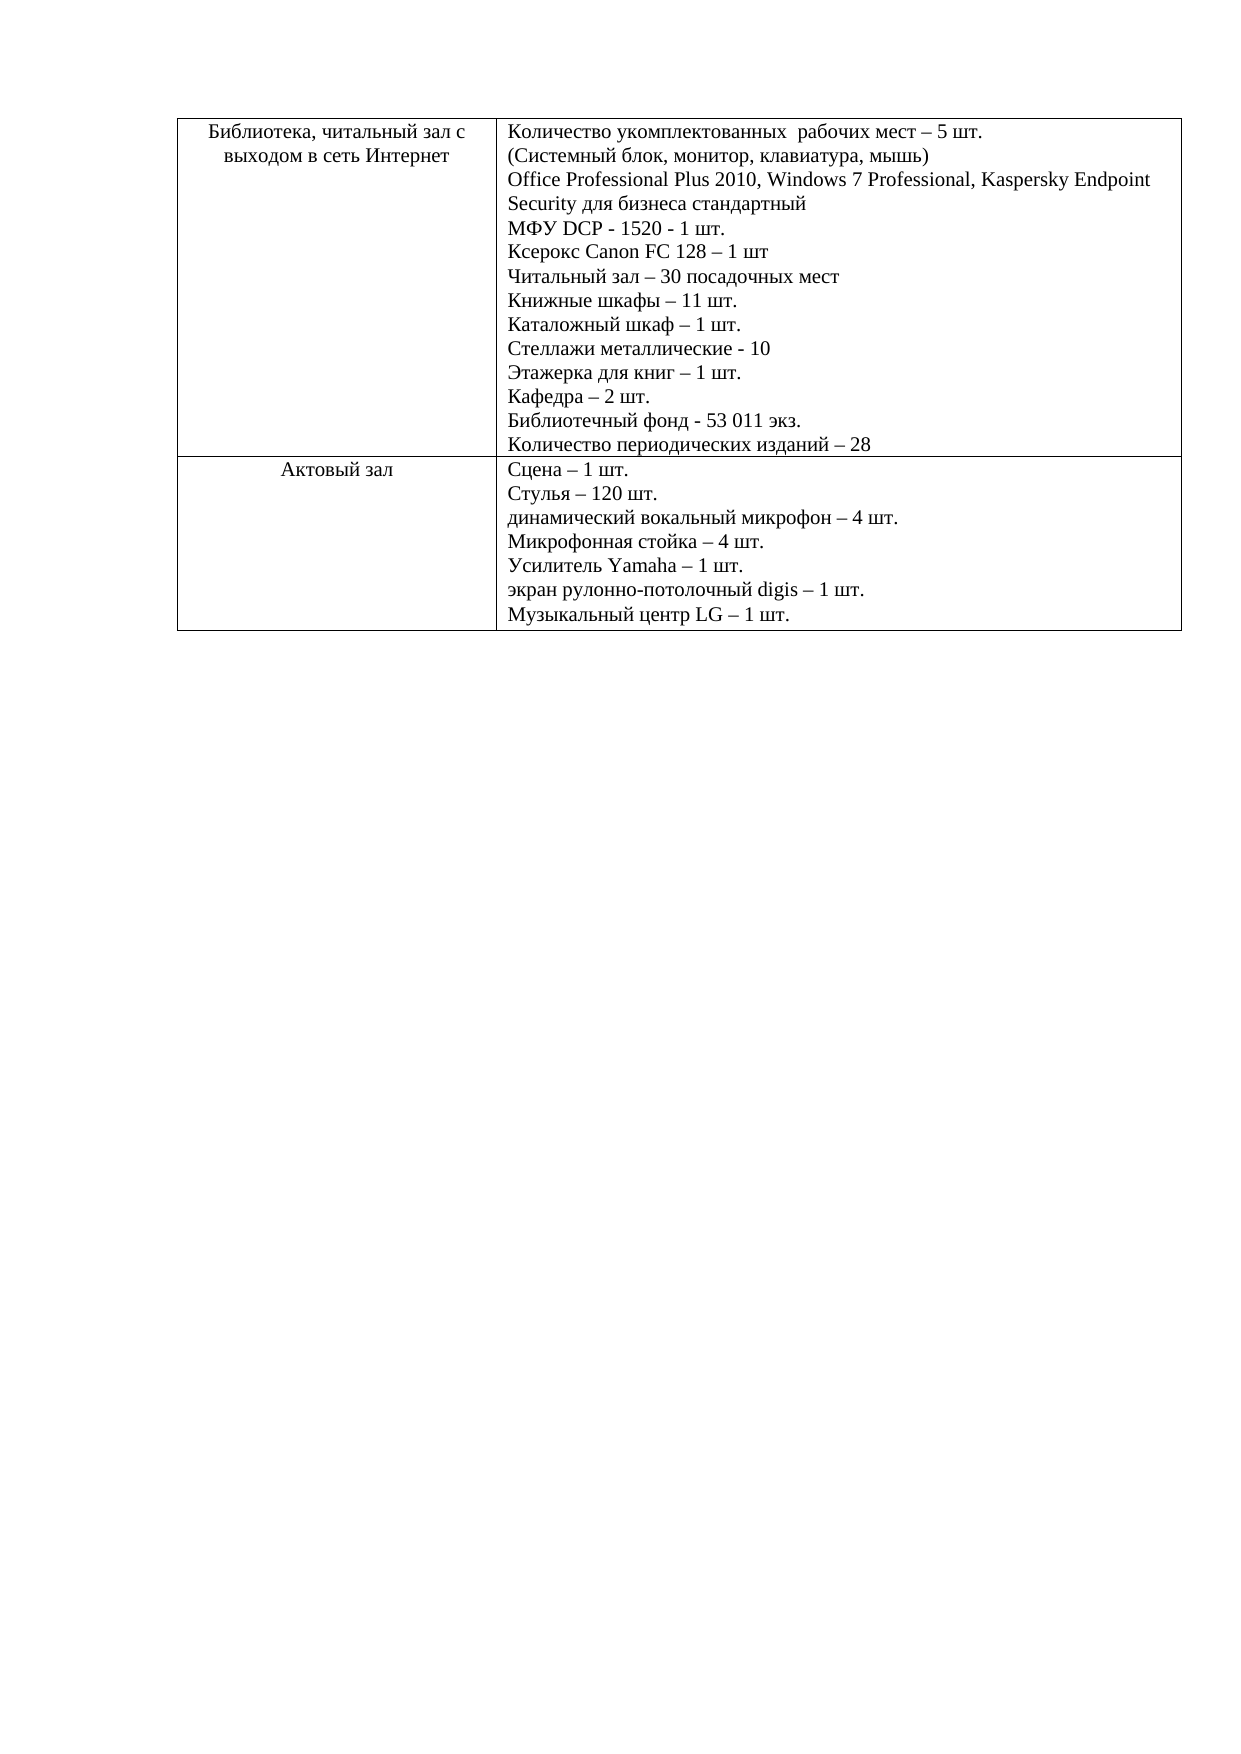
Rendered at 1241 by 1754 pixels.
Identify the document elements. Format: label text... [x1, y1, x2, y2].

table_cell Количество укомплектованных рабочих мест – 5 шт. (Системный блок, монитор, клавиатура, мышь) Office Professional Plus 2010, Windows 7 Professional, Kaspersky Endpoint Security для бизнеса стандартный МФУ DCP - 1520 - 1 шт. Ксерокс Сanon FC 128 – 1 шт Читальный зал – 30 посадочных мест Книжные шкафы – 11 шт. Каталожный шкаф – 1 шт. Стеллажи металлические - 10 Этажерка для книг – 1 шт. Кафедра – 2 шт. Библиотечный фонд - 53 011 экз. Количество периодических изданий – 28 [497, 119, 1181, 456]
table_cell Сцена – 1 шт. Стулья – 120 шт. динамический вокальный микрофон – 4 шт. Микрофонная стойка – 4 шт. Усилитель Yamaha – 1 шт. экран рулонно-потолочный digis – 1 шт. Музыкальный центр LG – 1 шт. [497, 457, 1181, 630]
table_cell Библиотека, читальный зал с выходом в сеть Интернет [178, 119, 496, 456]
table_cell Актовый зал [178, 457, 496, 630]
